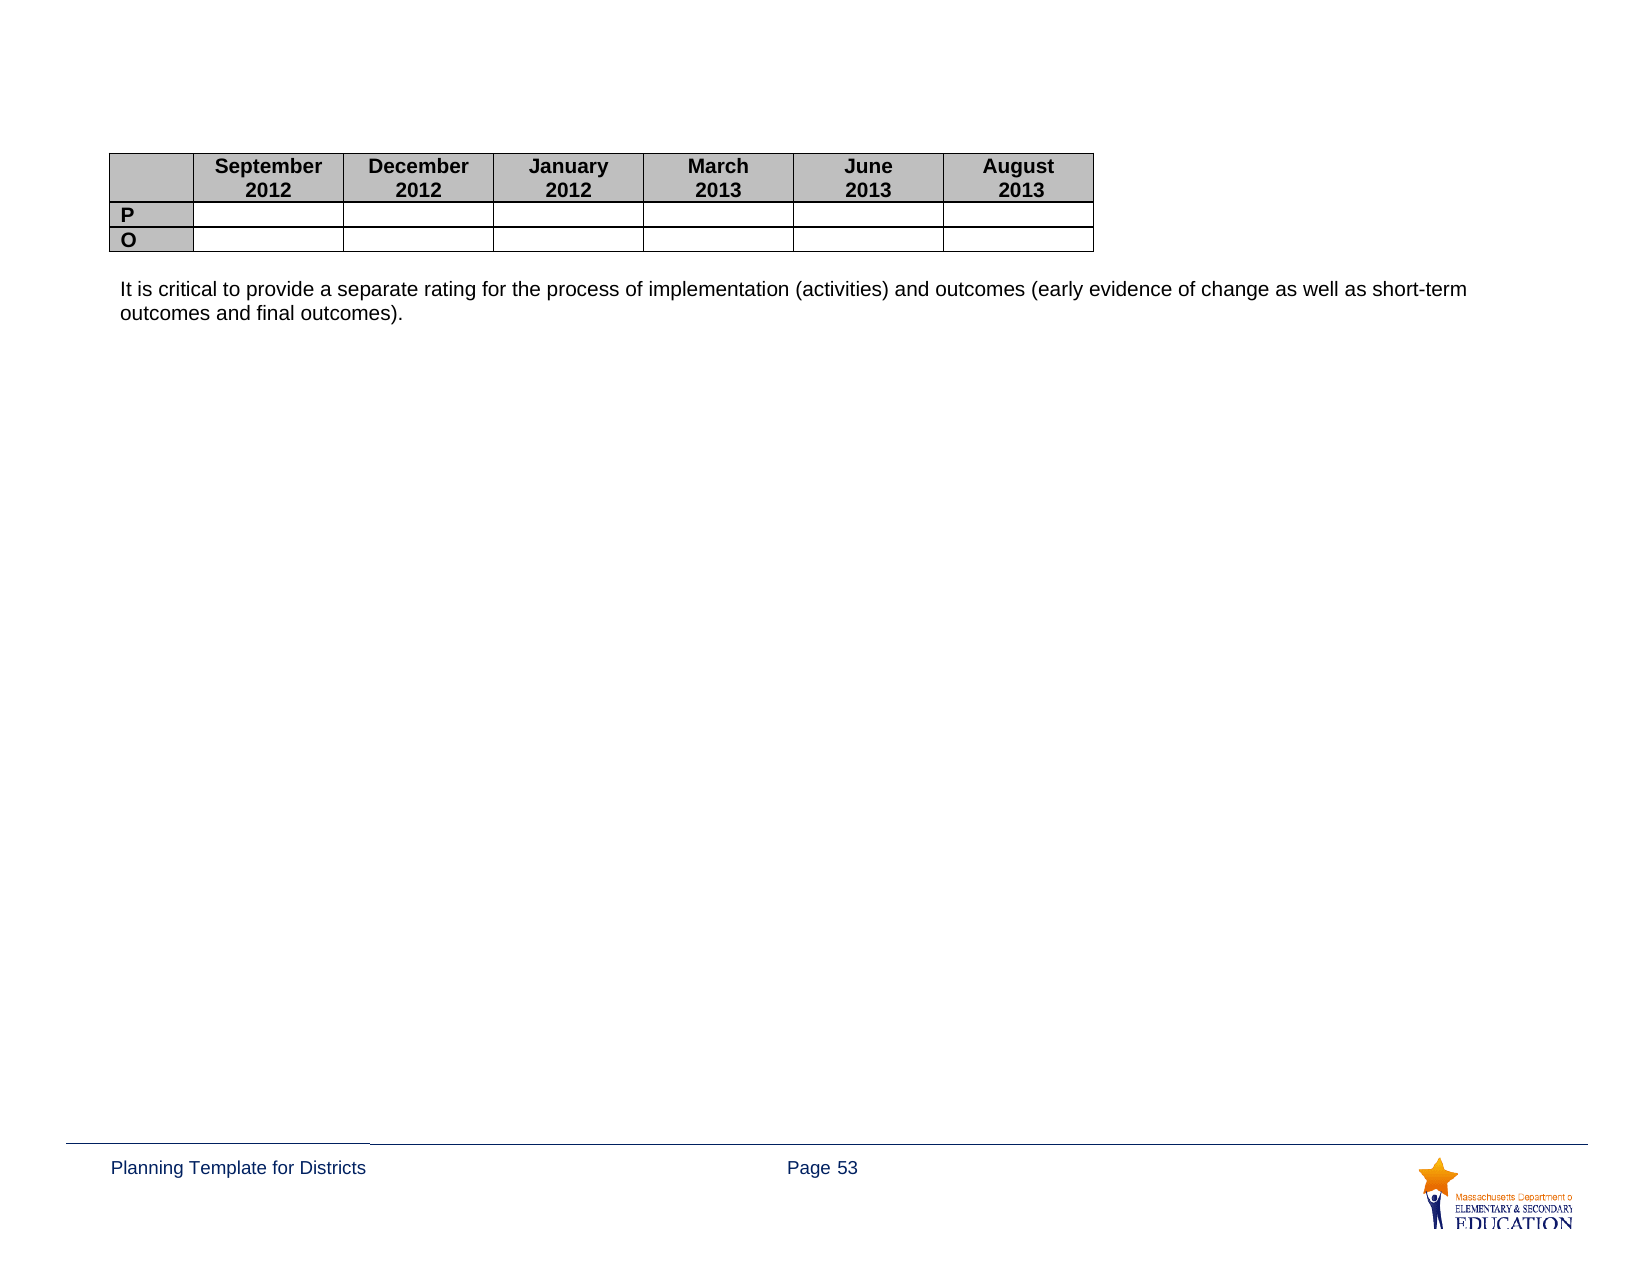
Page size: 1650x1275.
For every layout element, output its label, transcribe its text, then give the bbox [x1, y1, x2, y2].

text It is critical to provide a separate rating for the process of implementation (activities) and outcomes (early evidence of change as well as short-term outcomes and final outcomes). [120, 276, 1530, 324]
picture [1418, 1157, 1573, 1229]
table_cell O [110, 228, 193, 251]
table_cell [494, 203, 643, 226]
table_cell [944, 203, 1093, 226]
table_cell [344, 228, 493, 251]
table_cell P [110, 203, 193, 226]
table_cell [944, 228, 1093, 251]
table_cell [344, 203, 493, 226]
table_cell [194, 228, 343, 251]
table_header August 2013 [944, 154, 1093, 201]
table_cell [494, 228, 643, 251]
table_header June 2013 [794, 154, 943, 201]
table_header September 2012 [194, 154, 343, 201]
table_cell [644, 228, 793, 251]
table_cell [794, 228, 943, 251]
table_cell [794, 203, 943, 226]
table_cell [644, 203, 793, 226]
table_header December 2012 [344, 154, 493, 201]
table_header March 2013 [644, 154, 793, 201]
table_header January 2012 [494, 154, 643, 201]
table_header [110, 154, 193, 201]
table_cell [194, 203, 343, 226]
